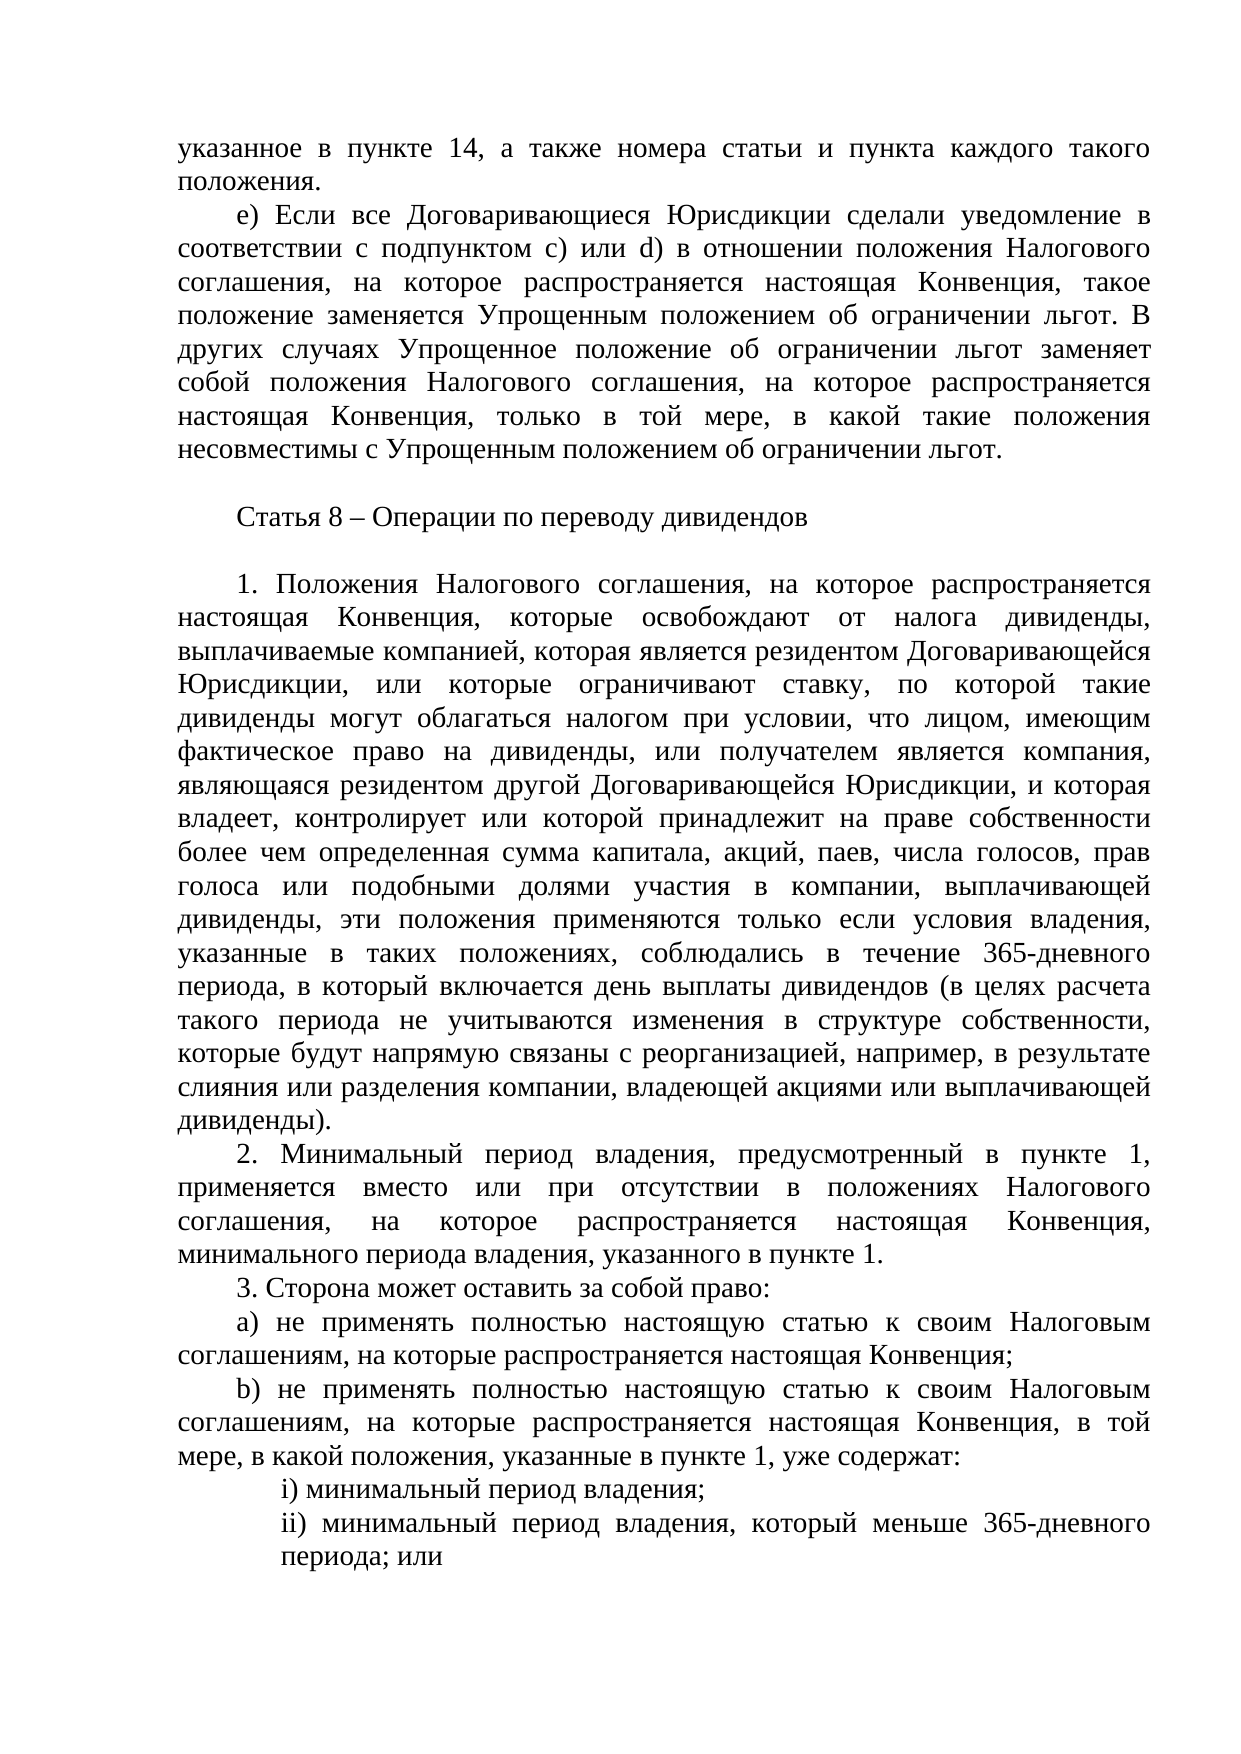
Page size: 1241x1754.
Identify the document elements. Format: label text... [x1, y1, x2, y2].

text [177, 130, 1152, 197]
text b) не применять полностью настоящую статью к своим Налоговым соглашениям, на которые распространяется настоящая Конвенция, в той мере, в какой положения, указанные в пункте 1, уже содержат: [177, 1371, 1152, 1471]
text ii) минимальный период владения, который меньше 365-дневного периода; или [281, 1505, 1152, 1572]
text 1. Положения Налогового соглашения, на которое распространяется настоящая Конвенция, которые освобождают от налога дивиденды, выплачиваемые компанией, которая является резидентом Договаривающейся Юрисдикции, или которые ограничивают ставку, по которой такие дивиденды могут облагаться налогом при условии, что лицом, имеющим фактическое право на дивиденды, или получателем является компания, являющаяся резидентом другой Договаривающейся Юрисдикции, и которая владеет, контролирует или которой принадлежит на праве собственности более чем определенная сумма капитала, акций, паев, числа голосов, прав голоса или подобными долями участия в компании, выплачивающей дивиденды, эти положения применяются только если условия владения, указанные в таких положениях, соблюдались в течение 365-дневного периода, в который включается день выплаты дивидендов (в целях расчета такого периода не учитываются изменения в структуре собственности, которые будут напрямую связаны с реорганизацией, например, в результате слияния или разделения компании, владеющей акциями или выплачивающей дивиденды). [177, 566, 1152, 1136]
text i) минимальный период владения; [281, 1471, 1152, 1505]
text а) не применять полностью настоящую статью к своим Налоговым соглашениям, на которые распространяется настоящая Конвенция; [177, 1304, 1152, 1371]
text е) Если все Договаривающиеся Юрисдикции сделали уведомление в соответствии с подпунктом с) или d) в отношении положения Налогового соглашения, на которое распространяется настоящая Конвенция, такое положение заменяется Упрощенным положением об ограничении льгот. В других случаях Упрощенное положение об ограничении льгот заменяет собой положения Налогового соглашения, на которое распространяется настоящая Конвенция, только в той мере, в какой такие положения несовместимы с Упрощенным положением об ограничении льгот. [177, 197, 1152, 465]
text Статья 8 – Операции по переводу дивидендов [177, 499, 1152, 532]
text 2. Минимальный период владения, предусмотренный в пункте 1, применяется вместо или при отсутствии в положениях Налогового соглашения, на которое распространяется настоящая Конвенция, минимального периода владения, указанного в пункте 1. [177, 1136, 1152, 1270]
text 3. Сторона может оставить за собой право: [177, 1270, 1152, 1304]
